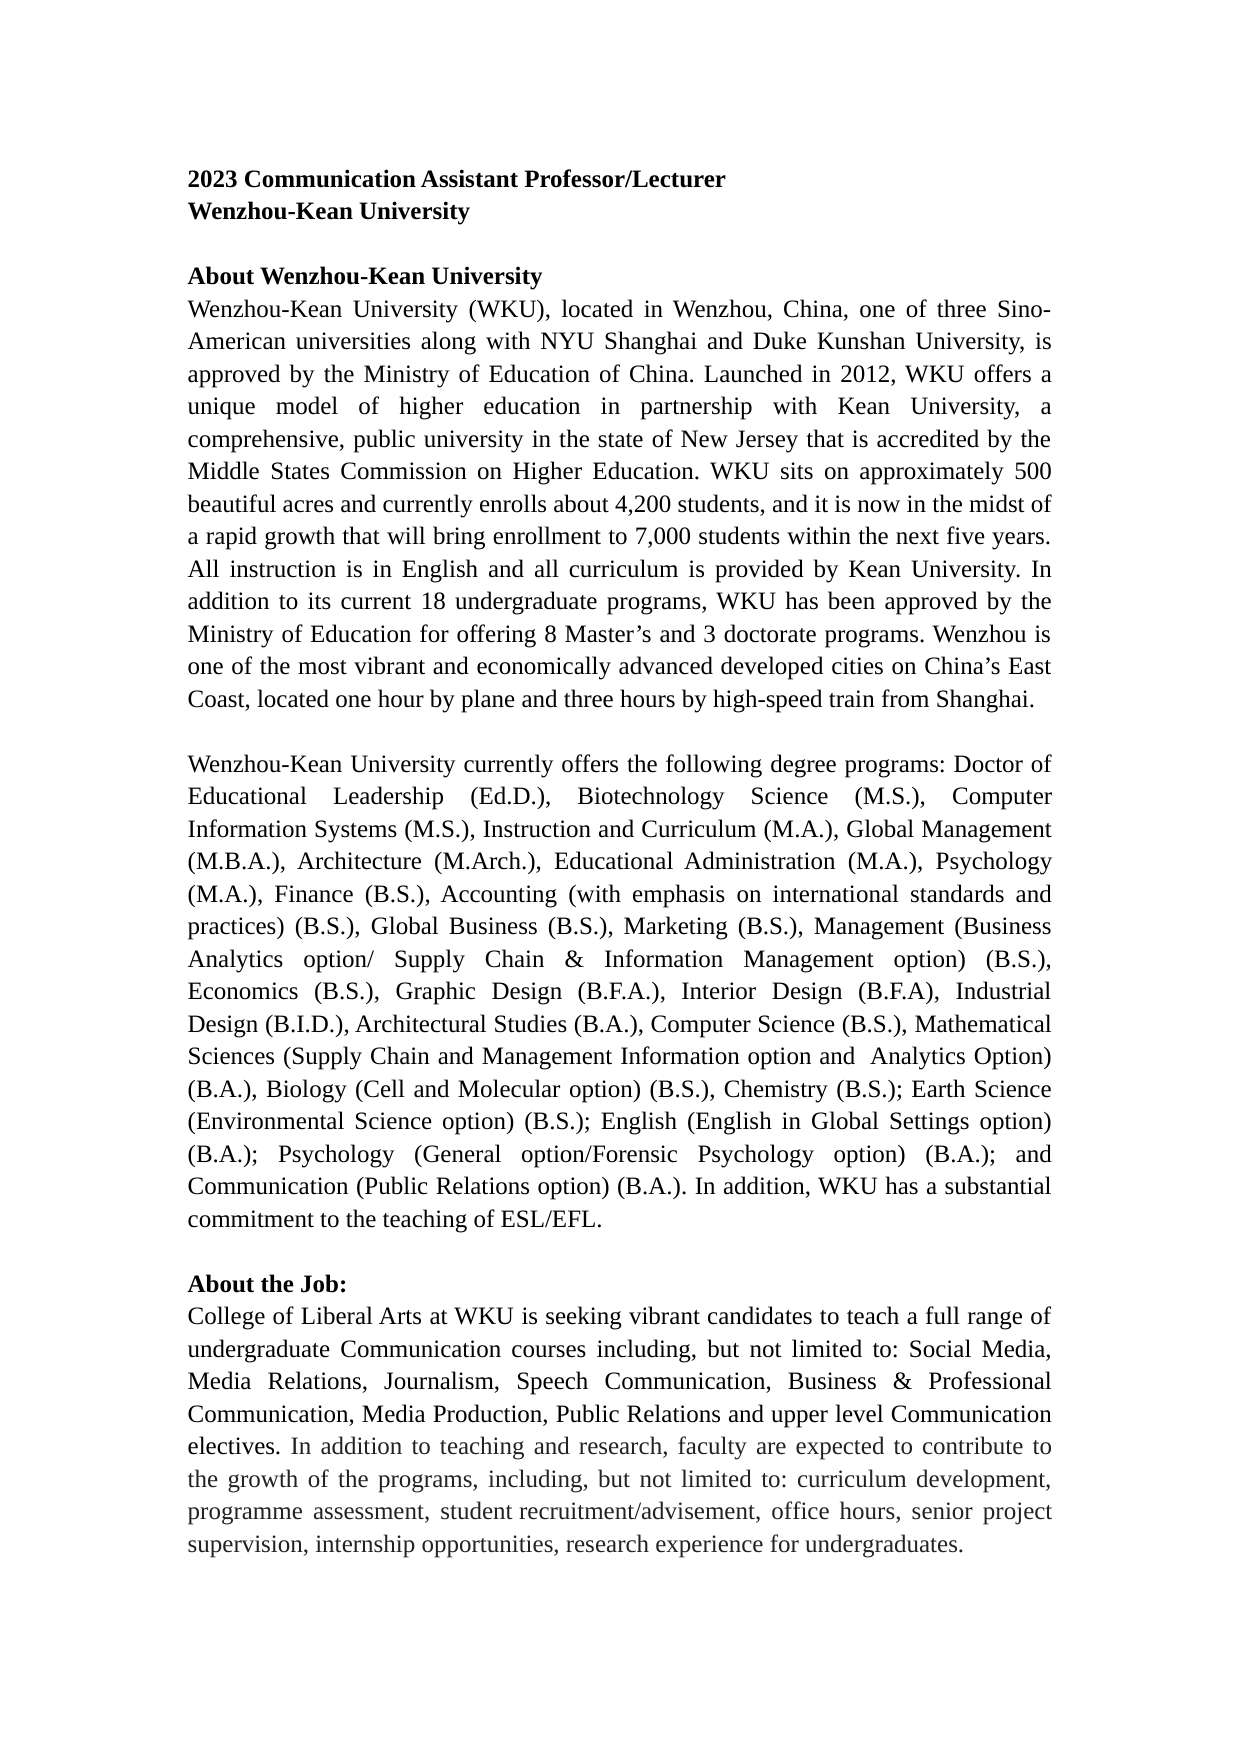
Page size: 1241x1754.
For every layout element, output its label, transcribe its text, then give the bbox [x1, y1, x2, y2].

text Wenzhou-Kean University [187, 194, 1053, 227]
text College of Liberal Arts at WKU is seeking vibrant candidates to teach a full range of undergraduate Communication courses including, but not limited to: Social Media, Media Relations, Journalism, Speech Communication, Business & Professional Communication, Media Production, Public Relations and upper level Communication electives. In addition to teaching and research, faculty are expected to contribute to the growth of the programs, including, but not limited to: curriculum development, programme assessment, student recruitment/advisement, office hours, senior project supervision, internship opportunities, research experience for undergraduates. [187, 1299, 1053, 1559]
text Wenzhou-Kean University currently offers the following degree programs: Doctor of Educational Leadership (Ed.D.), Biotechnology Science (M.S.), Computer Information Systems (M.S.), Instruction and Curriculum (M.A.), Global Management (M.B.A.), Architecture (M.Arch.), Educational Administration (M.A.), Psychology (M.A.), Finance (B.S.), Accounting (with emphasis on international standards and practices) (B.S.), Global Business (B.S.), Marketing (B.S.), Management (Business Analytics option/ Supply Chain & Information Management option) (B.S.), Economics (B.S.), Graphic Design (B.F.A.), Interior Design (B.F.A), Industrial Design (B.I.D.), Architectural Studies (B.A.), Computer Science (B.S.), Mathematical Sciences (Supply Chain and Management Information option and Analytics Option) (B.A.), Biology (Cell and Molecular option) (B.S.), Chemistry (B.S.); Earth Science (Environmental Science option) (B.S.); English (English in Global Settings option) (B.A.); Psychology (General option/Forensic Psychology option) (B.A.); and Communication (Public Relations option) (B.A.). In addition, WKU has a substantial commitment to the teaching of ESL/EFL. [187, 747, 1053, 1234]
text Wenzhou-Kean University (WKU), located in Wenzhou, China, one of three Sino-American universities along with NYU Shanghai and Duke Kunshan University, is approved by the Ministry of Education of China. Launched in 2012, WKU offers a unique model of higher education in partnership with Kean University, a comprehensive, public university in the state of New Jersey that is accredited by the Middle States Commission on Higher Education. WKU sits on approximately 500 beautiful acres and currently enrolls about 4,200 students, and it is now in the midst of a rapid growth that will bring enrollment to 7,000 students within the next five years. All instruction is in English and all curriculum is provided by Kean University. In addition to its current 18 undergraduate programs, WKU has been approved by the Ministry of Education for offering 8 Master’s and 3 doctorate programs. Wenzhou is one of the most vibrant and economically advanced developed cities on China’s East Coast, located one hour by plane and three hours by high-speed train from Shanghai. [187, 292, 1053, 714]
text 2023 Communication Assistant Professor/Lecturer [187, 162, 1053, 194]
text About Wenzhou-Kean University [187, 259, 1053, 292]
text About the Job: [187, 1267, 1053, 1299]
